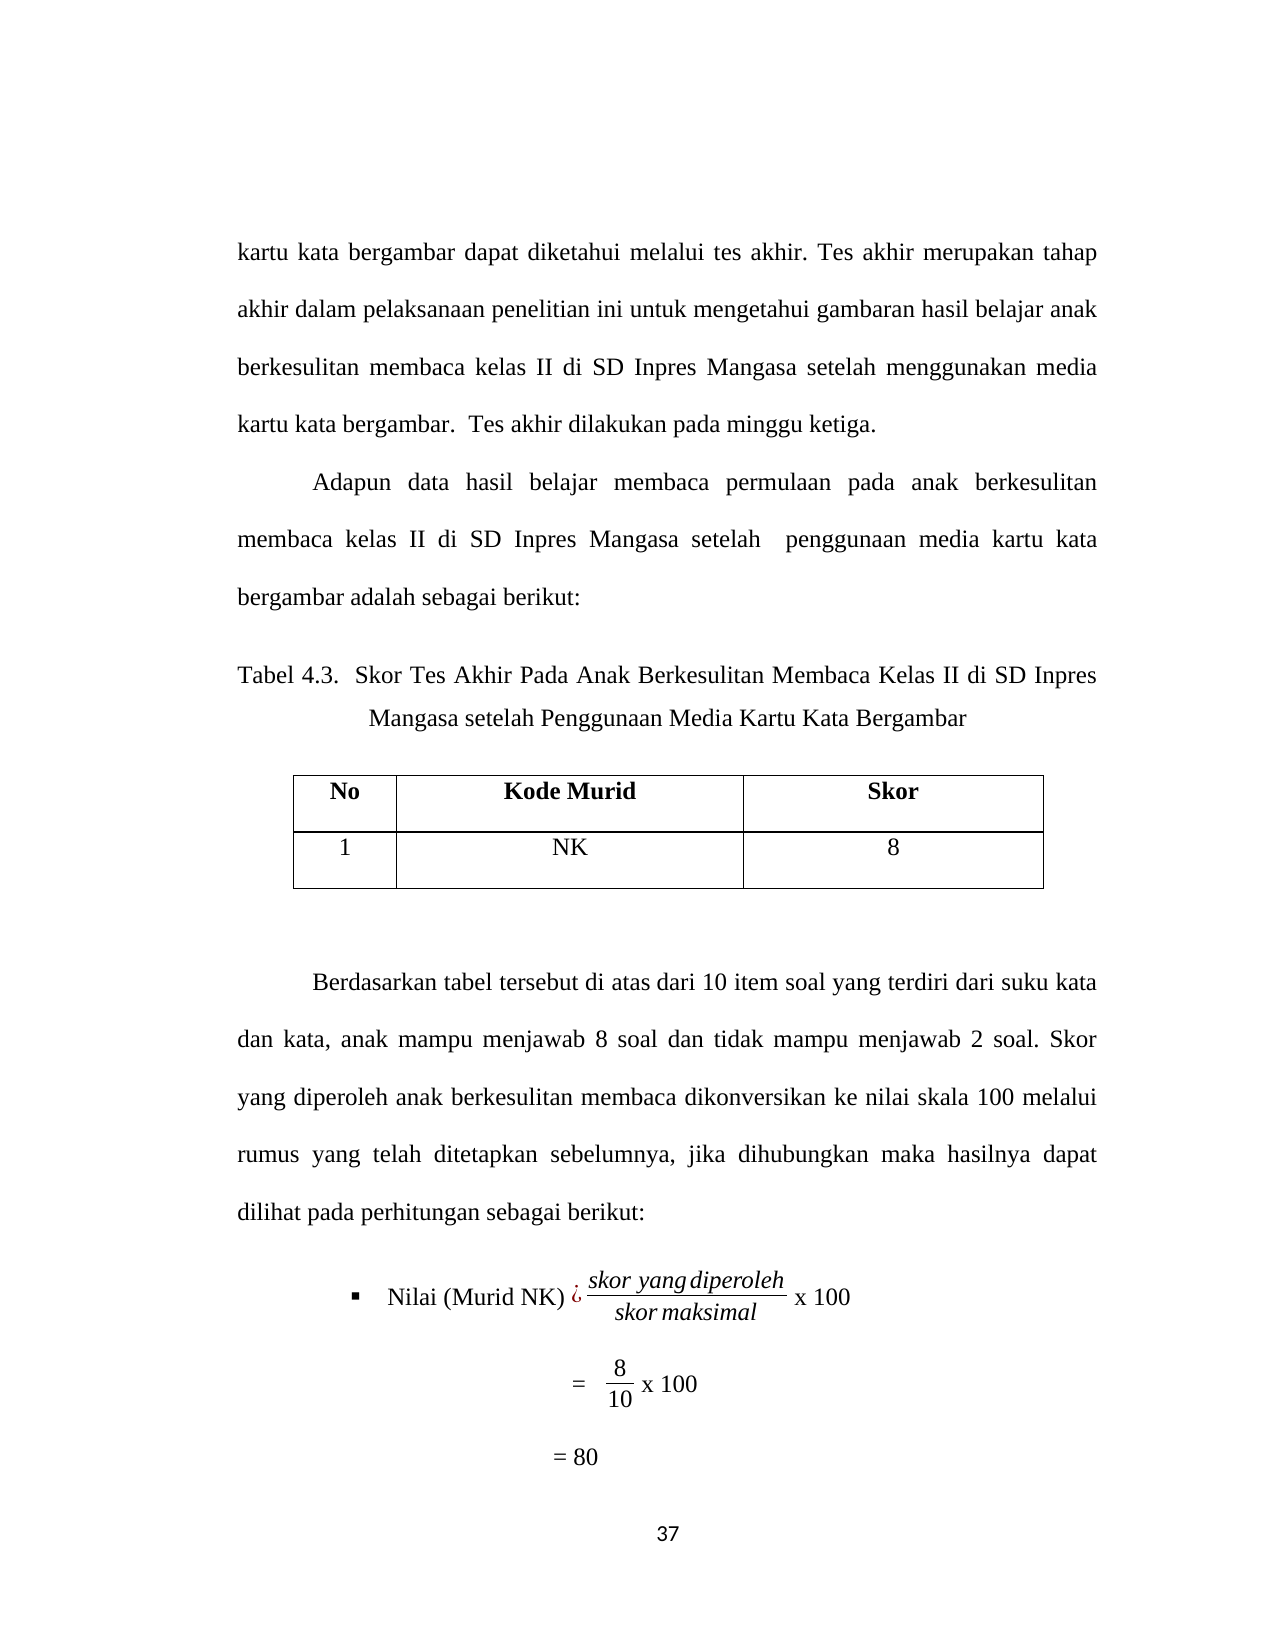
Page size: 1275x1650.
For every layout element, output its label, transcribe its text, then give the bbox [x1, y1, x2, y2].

text Berdasarkan tabel tersebut di atas dari 10 item soal yang terdiri dari suku kata dan kata, anak mampu menjawab 8 soal dan tidak mampu menjawab 2 soal. Skor yang diperoleh anak berkesulitan membaca dikonversikan ke nilai skala 100 melalui rumus yang telah ditetapkan sebelumnya, jika dihubungkan maka hasilnya dapat dilihat pada perhitungan sebagai berikut: [237, 967, 1098, 1226]
list = x 100 [281, 1354, 1098, 1413]
table_header No [294, 776, 396, 831]
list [237, 237, 1098, 438]
text Tabel 4.3. Skor Tes Akhir Pada Anak Berkesulitan Membaca Kelas II di SD Inpres Mangasa setelah Penggunaan Media Kartu Kata Bergambar [237, 660, 1098, 732]
table_cell 8 [744, 833, 1043, 887]
table_header Kode Murid [397, 776, 743, 831]
list Adapun data hasil belajar membaca permulaan pada anak berkesulitan membaca kelas II di SD Inpres Mangasa setelah penggunaan media kartu kata bergambar adalah sebagai berikut: [237, 467, 1098, 611]
table_cell 1 [294, 833, 396, 887]
list = 80 [281, 1442, 1098, 1471]
list Nilai (Murid NK) x 100 [349, 1267, 1098, 1326]
table_header Skor [744, 776, 1043, 831]
table_cell NK [397, 833, 743, 887]
